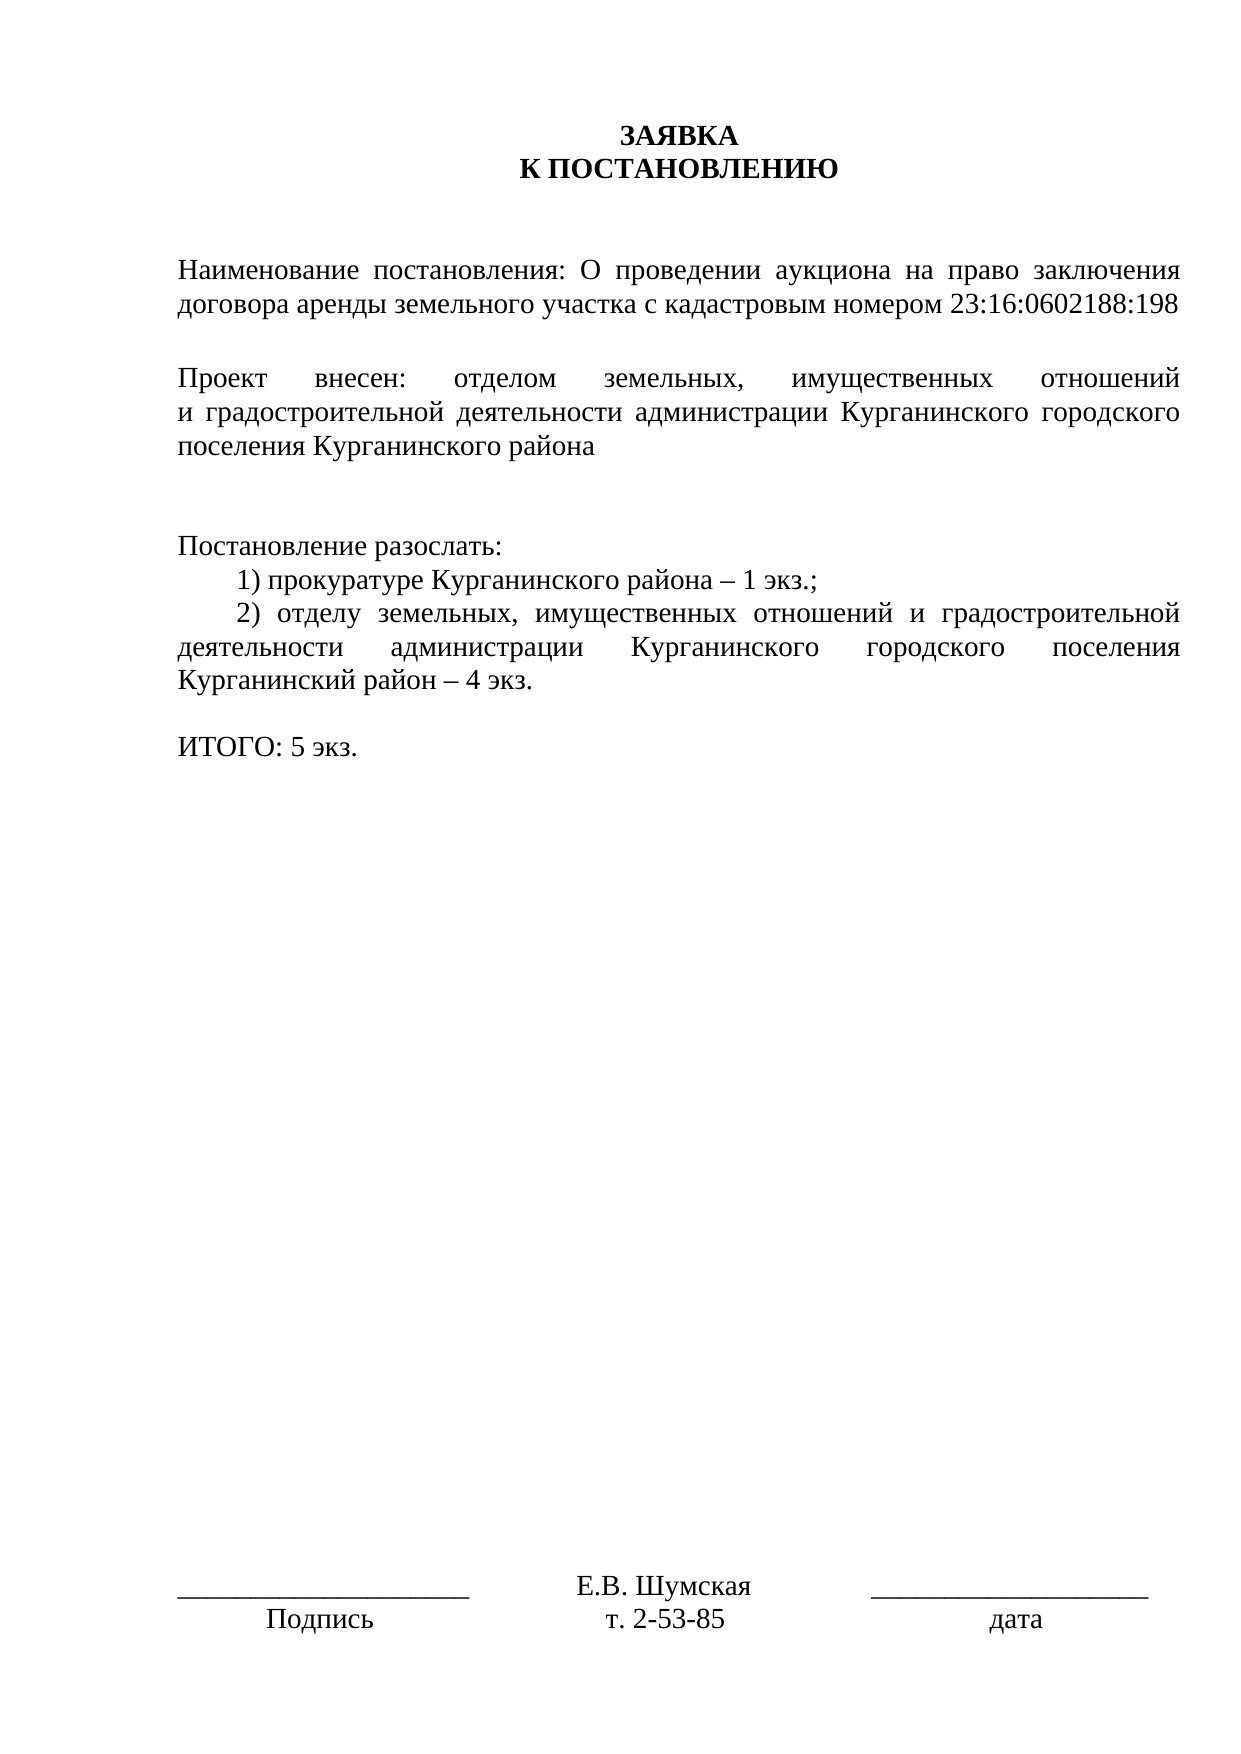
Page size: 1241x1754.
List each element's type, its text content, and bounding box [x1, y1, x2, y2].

text Проект внесен: отделом земельных, имущественных отношений и градостроительной деятельности администрации Курганинского городского поселения Курганинского района [177, 361, 1181, 461]
text 2) отделу земельных, имущественных отношений и градостроительной деятельности администрации Курганинского городского поселения Курганинский район – 4 экз. [177, 595, 1181, 696]
text Наименование постановления: О проведении аукциона на право заключения договора аренды земельного участка с кадастровым номером 23:16:0602188:198 [177, 252, 1181, 319]
text ЗАЯВКА [177, 118, 1181, 152]
text 1) прокуратуре Курганинского района – 1 экз.; [177, 562, 1181, 595]
text К ПОСТАНОВЛЕНИЮ [177, 152, 1181, 185]
text Постановление разослать: [177, 528, 1181, 562]
text Подпись т. 2-53-85 дата [177, 1602, 1181, 1635]
text ИТОГО: 5 экз. [177, 729, 1181, 763]
text ____________________ Е.В. Шумская ___________________ [177, 1568, 1181, 1602]
